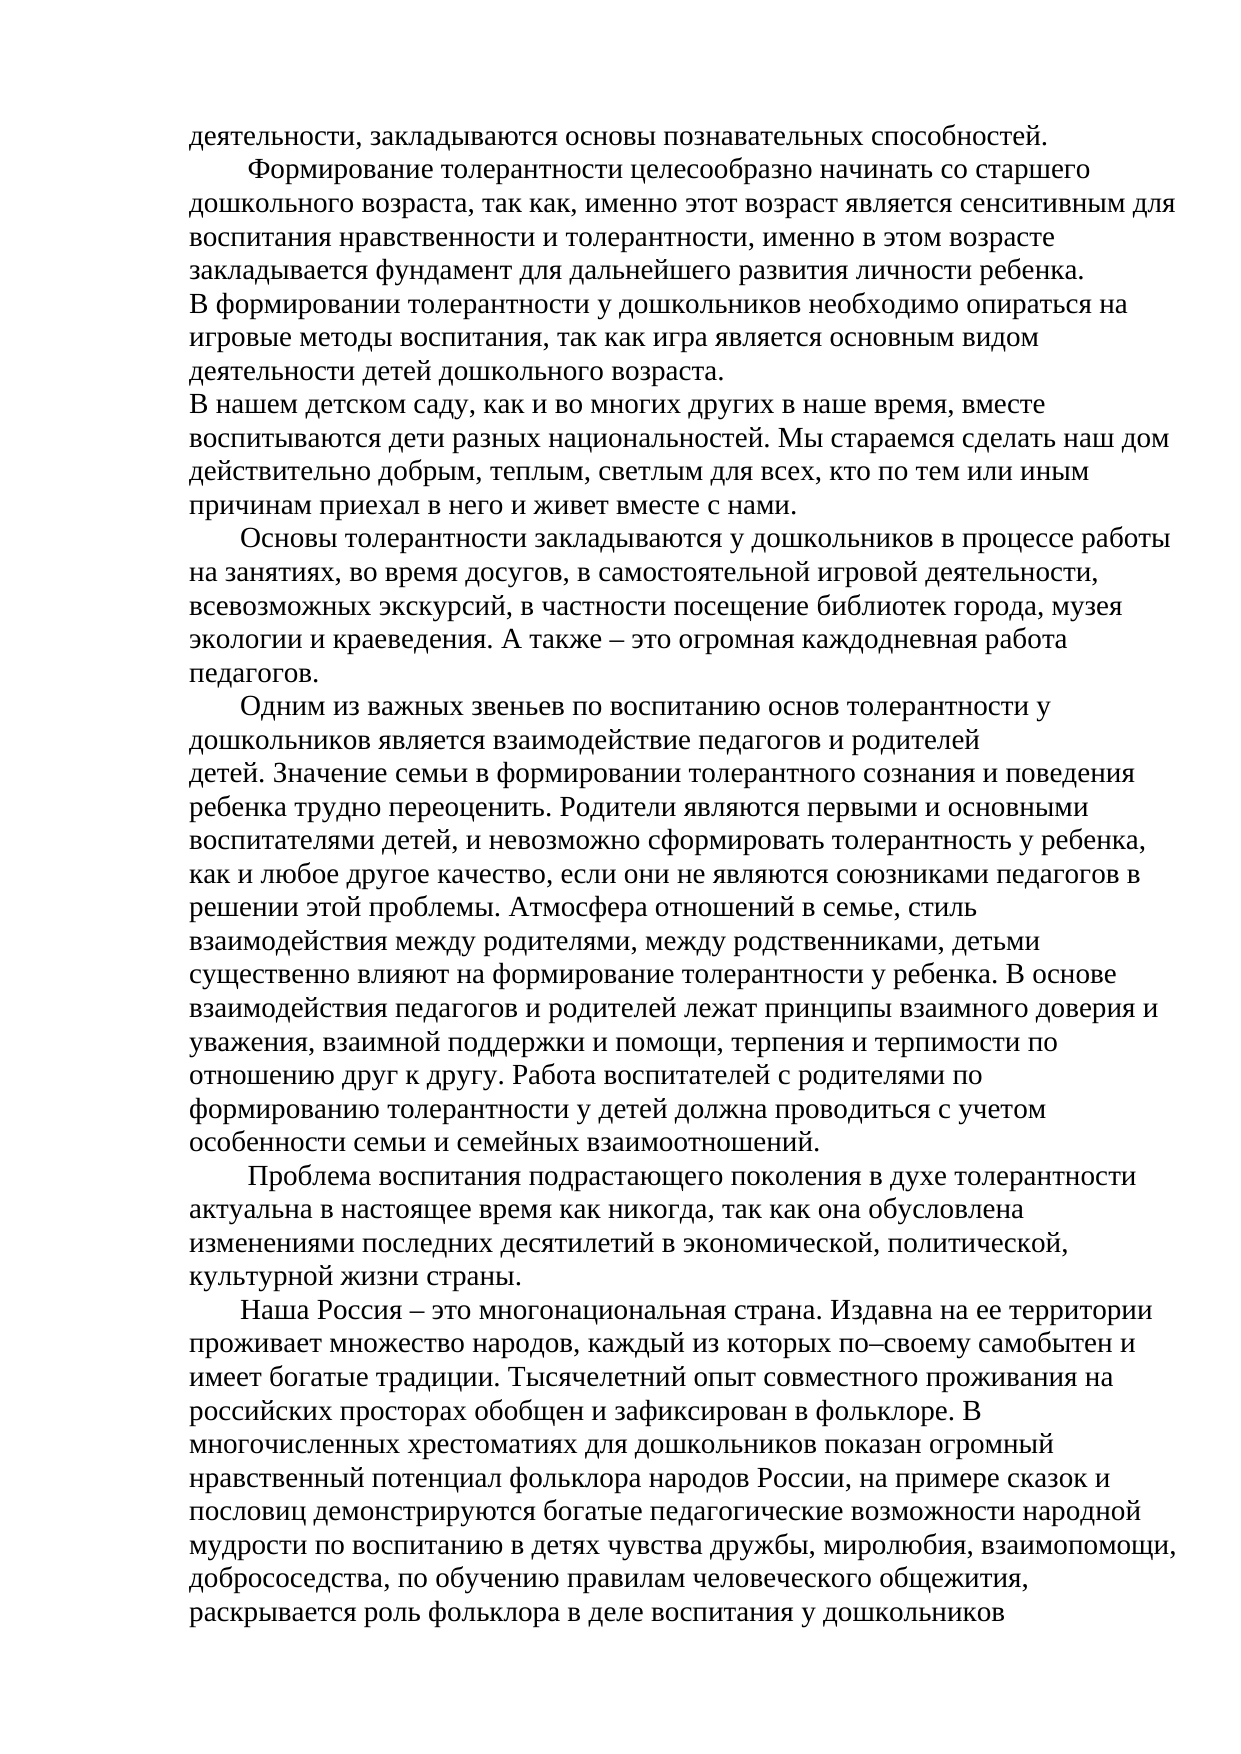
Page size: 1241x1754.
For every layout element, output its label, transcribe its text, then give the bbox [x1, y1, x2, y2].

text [189, 118, 1181, 152]
text В нашем детском саду, как и во многих других в наше время, вместе воспитываются дети разных национальностей. Мы стараемся сделать наш дом действительно добрым, теплым, светлым для всех, кто по тем или иным причинам приехал в него и живет вместе с нами. [189, 386, 1181, 521]
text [189, 1292, 1181, 1627]
text В формировании толерантности у дошкольников необходимо опираться на игровые методы воспитания, так как игра является основным видом деятельности детей дошкольного возраста. [189, 286, 1181, 386]
text Основы толерантности закладываются у дошкольников в процессе работы на занятиях, во время досугов, в самостоятельной игровой деятельности, всевозможных экскурсий, в частности посещение библиотек города, музея экологии и краеведения. А также – это огромная каждодневная работа педагогов. [189, 521, 1181, 688]
text Формирование толерантности целесообразно начинать со старшего дошкольного возраста, так как, именно этот возраст является сенситивным для воспитания нравственности и толерантности, именно в этом возрасте закладывается фундамент для дальнейшего развития личности ребенка. [189, 152, 1181, 286]
text Проблема воспитания подрастающего поколения в духе толерантности актуальна в настоящее время как никогда, так как она обусловлена изменениями последних десятилетий в экономической, политической, культурной жизни страны. [189, 1158, 1181, 1292]
text Одним из важных звеньев по воспитанию основ толерантности у дошкольников является взаимодействие педагогов и родителей детей. Значение семьи в формировании толерантного сознания и поведения ребенка трудно переоценить. Родители являются первыми и основными воспитателями детей, и невозможно сформировать толерантность у ребенка, как и любое другое качество, если они не являются союзниками педагогов в решении этой проблемы. Атмосфера отношений в семье, стиль взаимодействия между родителями, между родственниками, детьми существенно влияют на формирование толерантности у ребенка. В основе взаимодействия педагогов и родителей лежат принципы взаимного доверия и уважения, взаимной поддержки и помощи, терпения и терпимости по отношению друг к другу. Работа воспитателей с родителями по формированию толерантности у детей должна проводиться с учетом особенности семьи и семейных взаимоотношений. [189, 688, 1181, 1158]
